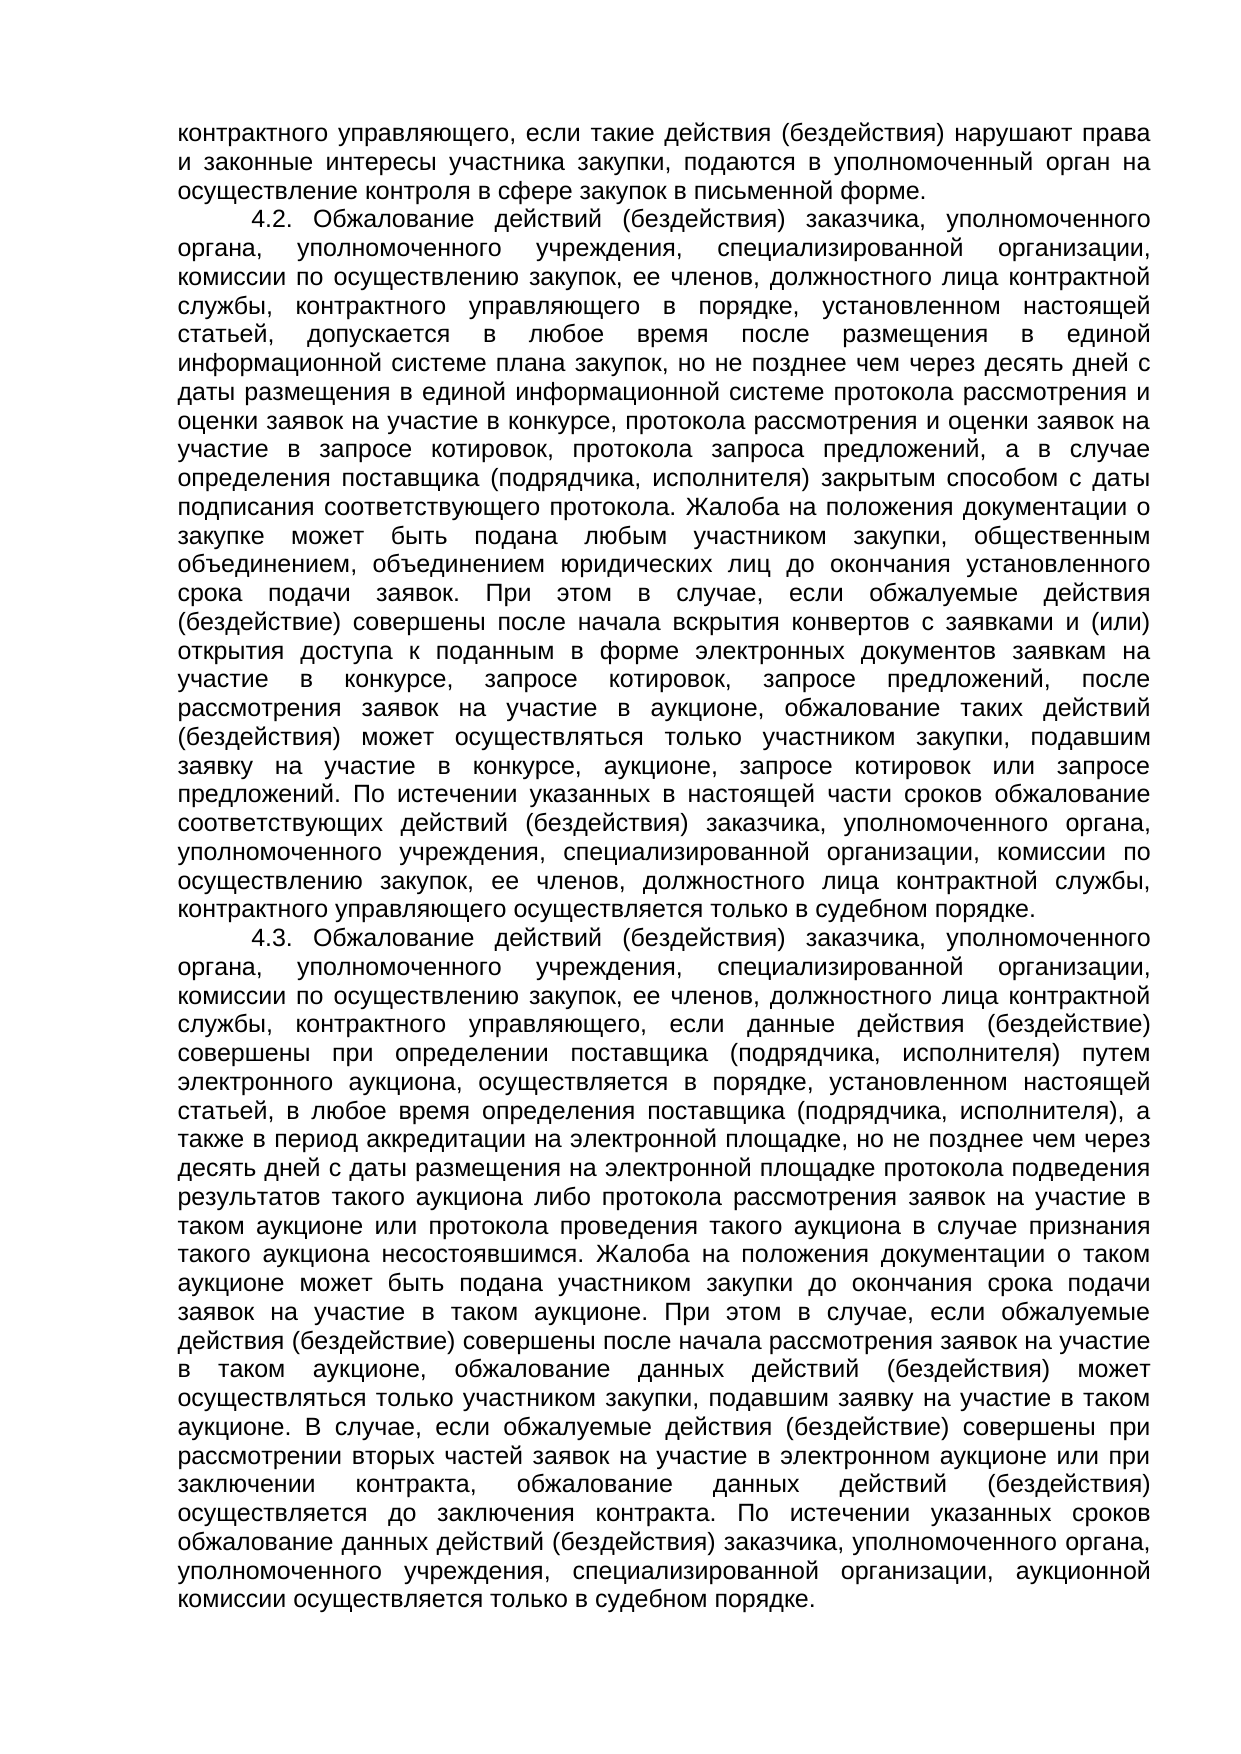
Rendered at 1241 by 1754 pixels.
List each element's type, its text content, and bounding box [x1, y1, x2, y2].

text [177, 118, 1152, 204]
text 4.3. Обжалование действий (бездействия) заказчика, уполномоченного органа, уполномоченного учреждения, специализированной организации, комиссии по осуществлению закупок, ее членов, должностного лица контрактной службы, контрактного управляющего, если данные действия (бездействие) совершены при определении поставщика (подрядчика, исполнителя) путем электронного аукциона, осуществляется в порядке, установленном настоящей статьей, в любое время определения поставщика (подрядчика, исполнителя), а также в период аккредитации на электронной площадке, но не позднее чем через десять дней с даты размещения на электронной площадке протокола подведения результатов такого аукциона либо протокола рассмотрения заявок на участие в таком аукционе или протокола проведения такого аукциона в случае признания такого аукциона несостоявшимся. Жалоба на положения документации о таком аукционе может быть подана участником закупки до окончания срока подачи заявок на участие в таком аукционе. При этом в случае, если обжалуемые действия (бездействие) совершены после начала рассмотрения заявок на участие в таком аукционе, обжалование данных действий (бездействия) может осуществляться только участником закупки, подавшим заявку на участие в таком аукционе. В случае, если обжалуемые действия (бездействие) совершены при рассмотрении вторых частей заявок на участие в электронном аукционе или при заключении контракта, обжалование данных действий (бездействия) осуществляется до заключения контракта. По истечении указанных сроков обжалование данных действий (бездействия) заказчика, уполномоченного органа, уполномоченного учреждения, специализированной организации, аукционной комиссии осуществляется только в судебном порядке. [177, 923, 1152, 1613]
text 4.2. Обжалование действий (бездействия) заказчика, уполномоченного органа, уполномоченного учреждения, специализированной организации, комиссии по осуществлению закупок, ее членов, должностного лица контрактной службы, контрактного управляющего в порядке, установленном настоящей статьей, допускается в любое время после размещения в единой информационной системе плана закупок, но не позднее чем через десять дней с даты размещения в единой информационной системе протокола рассмотрения и оценки заявок на участие в конкурсе, протокола рассмотрения и оценки заявок на участие в запросе котировок, протокола запроса предложений, а в случае определения поставщика (подрядчика, исполнителя) закрытым способом с даты подписания соответствующего протокола. Жалоба на положения документации о закупке может быть подана любым участником закупки, общественным объединением, объединением юридических лиц до окончания установленного срока подачи заявок. При этом в случае, если обжалуемые действия (бездействие) совершены после начала вскрытия конвертов с заявками и (или) открытия доступа к поданным в форме электронных документов заявкам на участие в конкурсе, запросе котировок, запросе предложений, после рассмотрения заявок на участие в аукционе, обжалование таких действий (бездействия) может осуществляться только участником закупки, подавшим заявку на участие в конкурсе, аукционе, запросе котировок или запросе предложений. По истечении указанных в настоящей части сроков обжалование соответствующих действий (бездействия) заказчика, уполномоченного органа, уполномоченного учреждения, специализированной организации, комиссии по осуществлению закупок, ее членов, должностного лица контрактной службы, контрактного управляющего осуществляется только в судебном порядке. [177, 204, 1152, 923]
